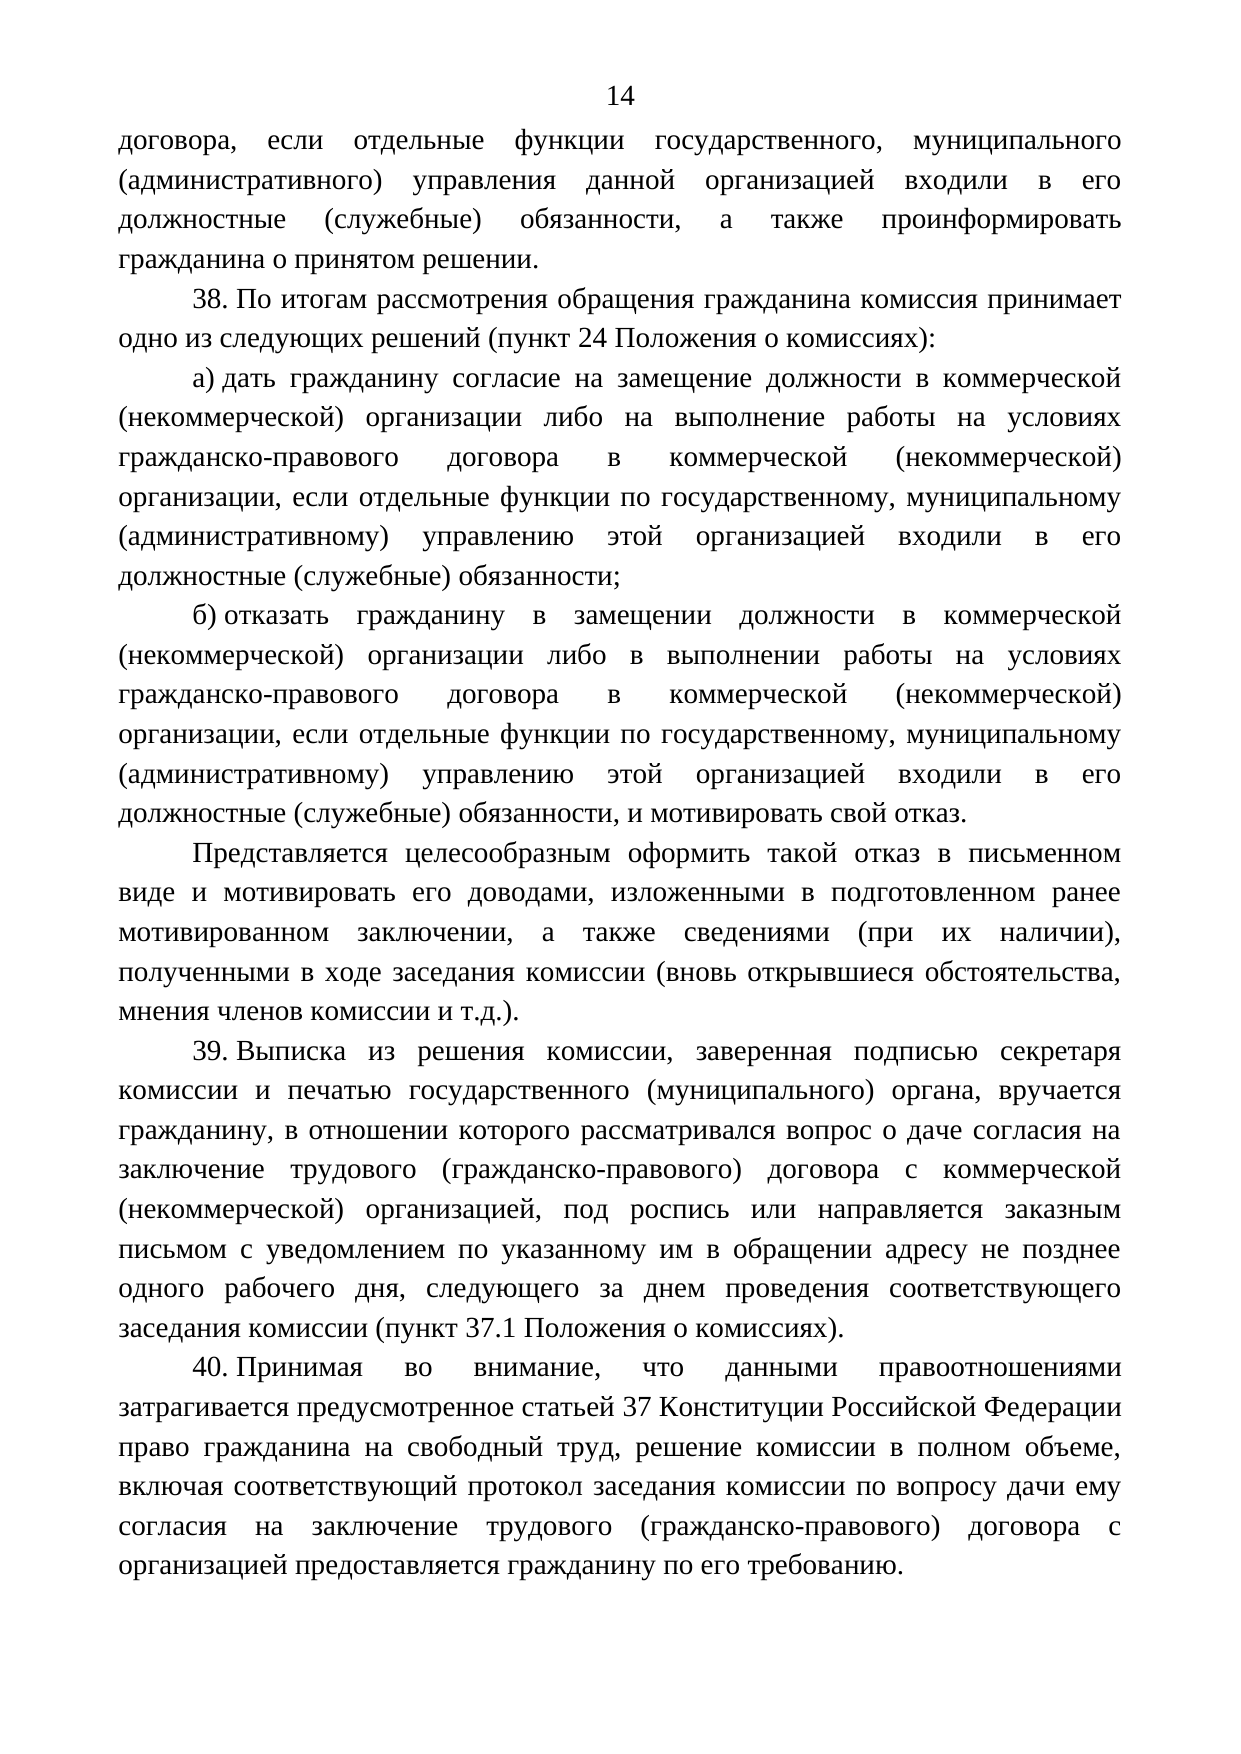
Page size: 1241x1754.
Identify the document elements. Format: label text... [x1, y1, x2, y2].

text Представляется целесообразным оформить такой отказ в письменном виде и мотивировать его доводами, изложенными в подготовленном ранее мотивированном заключении, а также сведениями (при их наличии), полученными в ходе заседания комиссии (вновь открывшиеся обстоятельства, мнения членов комиссии и т.д.). [118, 831, 1122, 1028]
text 38. По итогам рассмотрения обращения гражданина комиссия принимает одно из следующих решений (пункт 24 Положения о комиссиях): [118, 276, 1122, 356]
text 39. Выписка из решения комиссии, заверенная подписью секретаря комиссии и печатью государственного (муниципального) органа, вручается гражданину, в отношении которого рассматривался вопрос о даче согласия на заключение трудового (гражданско-правового) договора с коммерческой (некоммерческой) организацией, под роспись или направляется заказным письмом с уведомлением по указанному им в обращении адресу не позднее одного рабочего дня, следующего за днем проведения соответствующего заседания комиссии (пункт 37.1 Положения о комиссиях). [118, 1028, 1122, 1345]
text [118, 118, 1122, 276]
text а) дать гражданину согласие на замещение должности в коммерческой (некоммерческой) организации либо на выполнение работы на условиях гражданско-правового договора в коммерческой (некоммерческой) организации, если отдельные функции по государственному, муниципальному (административному) управлению этой организацией входили в его должностные (служебные) обязанности; [118, 356, 1122, 593]
text 40. Принимая во внимание, что данными правоотношениями затрагивается предусмотренное статьей 37 Конституции Российской Федерации право гражданина на свободный труд, решение комиссии в полном объеме, включая соответствующий протокол заседания комиссии по вопросу дачи ему согласия на заключение трудового (гражданско-правового) договора с организацией предоставляется гражданину по его требованию. [118, 1345, 1122, 1583]
text б) отказать гражданину в замещении должности в коммерческой (некоммерческой) организации либо в выполнении работы на условиях гражданско-правового договора в коммерческой (некоммерческой) организации, если отдельные функции по государственному, муниципальному (административному) управлению этой организацией входили в его должностные (служебные) обязанности, и мотивировать свой отказ. [118, 593, 1122, 831]
